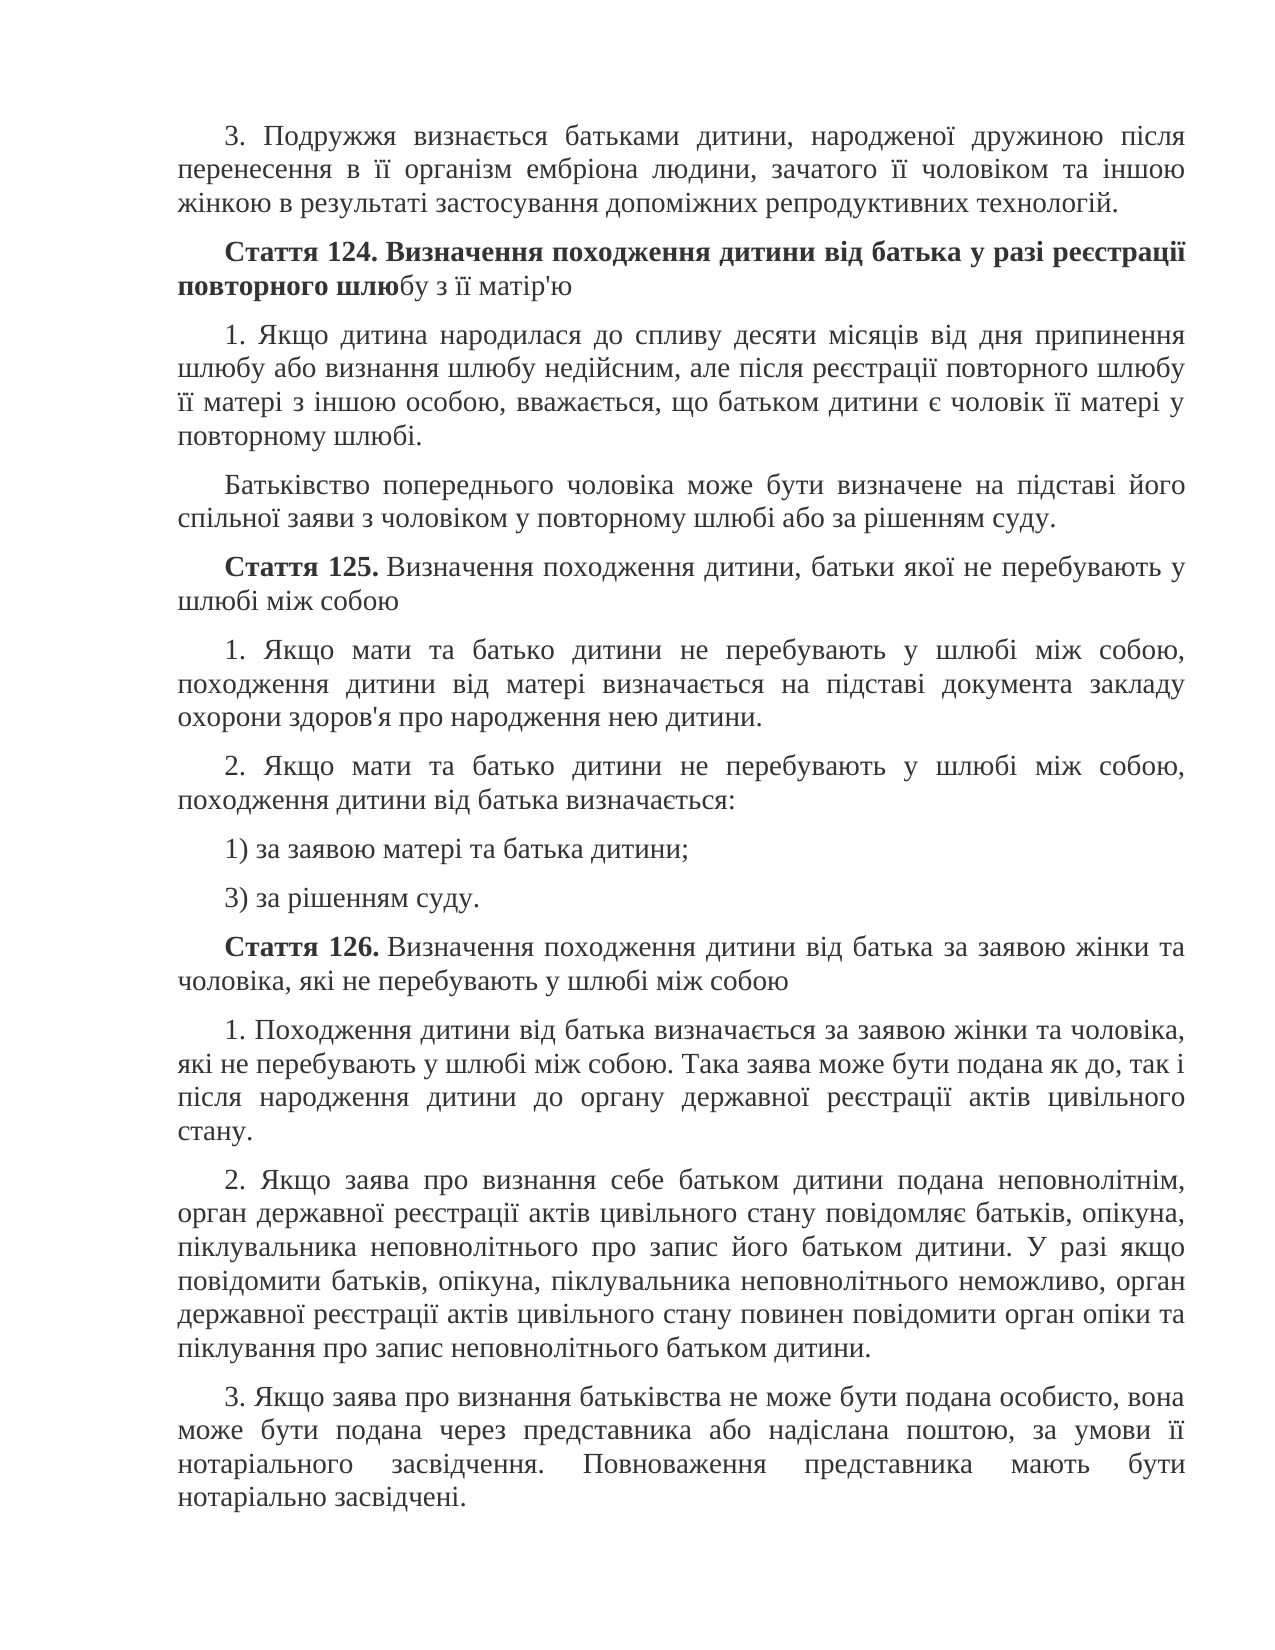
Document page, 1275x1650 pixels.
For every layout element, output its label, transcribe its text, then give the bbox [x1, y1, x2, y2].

text Стаття 126. Визначення походження дитини від батька за заявою жінки та чоловіка, які не перебувають у шлюбі між собою [177, 929, 1186, 997]
text Стаття 125. Визначення походження дитини, батьки якої не перебувають у шлюбі між собою [177, 549, 1186, 617]
text 1. Якщо дитина народилася до спливу десяти місяців від дня припинення шлюбу або визнання шлюбу недійсним, але після реєстрації повторного шлюбу її матері з іншою особою, вважається, що батьком дитини є чоловік її матері у повторному шлюбі. [177, 317, 1186, 451]
text 1. Якщо мати та батько дитини не перебувають у шлюбі між собою, походження дитини від матері визначається на підставі документа закладу охорони здоров'я про народження нею дитини. [177, 632, 1186, 733]
text 3. Подружжя визнається батьками дитини, народженої дружиною після перенесення в її організм ембріона людини, зачатого її чоловіком та іншою жінкою в результаті застосування допоміжних репродуктивних технологій. [177, 118, 1186, 219]
text Стаття 124. Визначення походження дитини від батька у разі реєстрації повторного шлюбу з її матір'ю [177, 234, 1186, 301]
text 3. Якщо заява про визнання батьківства не може бути подана особисто, вона може бути подана через представника або надіслана поштою, за умови її нотаріального засвідчення. Повноваження представника мають бути нотаріально засвідчені. [177, 1379, 1186, 1513]
text 1. Походження дитини від батька визначається за заявою жінки та чоловіка, які не перебувають у шлюбі між собою. Така заява може бути подана як до, так і після народження дитини до органу державної реєстрації актів цивільного стану. [177, 1012, 1186, 1146]
text 2. Якщо мати та батько дитини не перебувають у шлюбі між собою, походження дитини від батька визначається: [177, 748, 1186, 816]
text 1) за заявою матері та батька дитини; [177, 831, 1186, 865]
text Батьківство попереднього чоловіка може бути визначене на підставі його спільної заяви з чоловіком у повторному шлюбі або за рішенням суду. [177, 467, 1186, 534]
text 2. Якщо заява про визнання себе батьком дитини подана неповнолітнім, орган державної реєстрації актів цивільного стану повідомляє батьків, опікуна, піклувальника неповнолітнього про запис його батьком дитини. У разі якщо повідомити батьків, опікуна, піклувальника неповнолітнього неможливо, орган державної реєстрації актів цивільного стану повинен повідомити орган опіки та піклування про запис неповнолітнього батьком дитини. [177, 1162, 1186, 1363]
text 3) за рішенням суду. [177, 880, 1186, 914]
